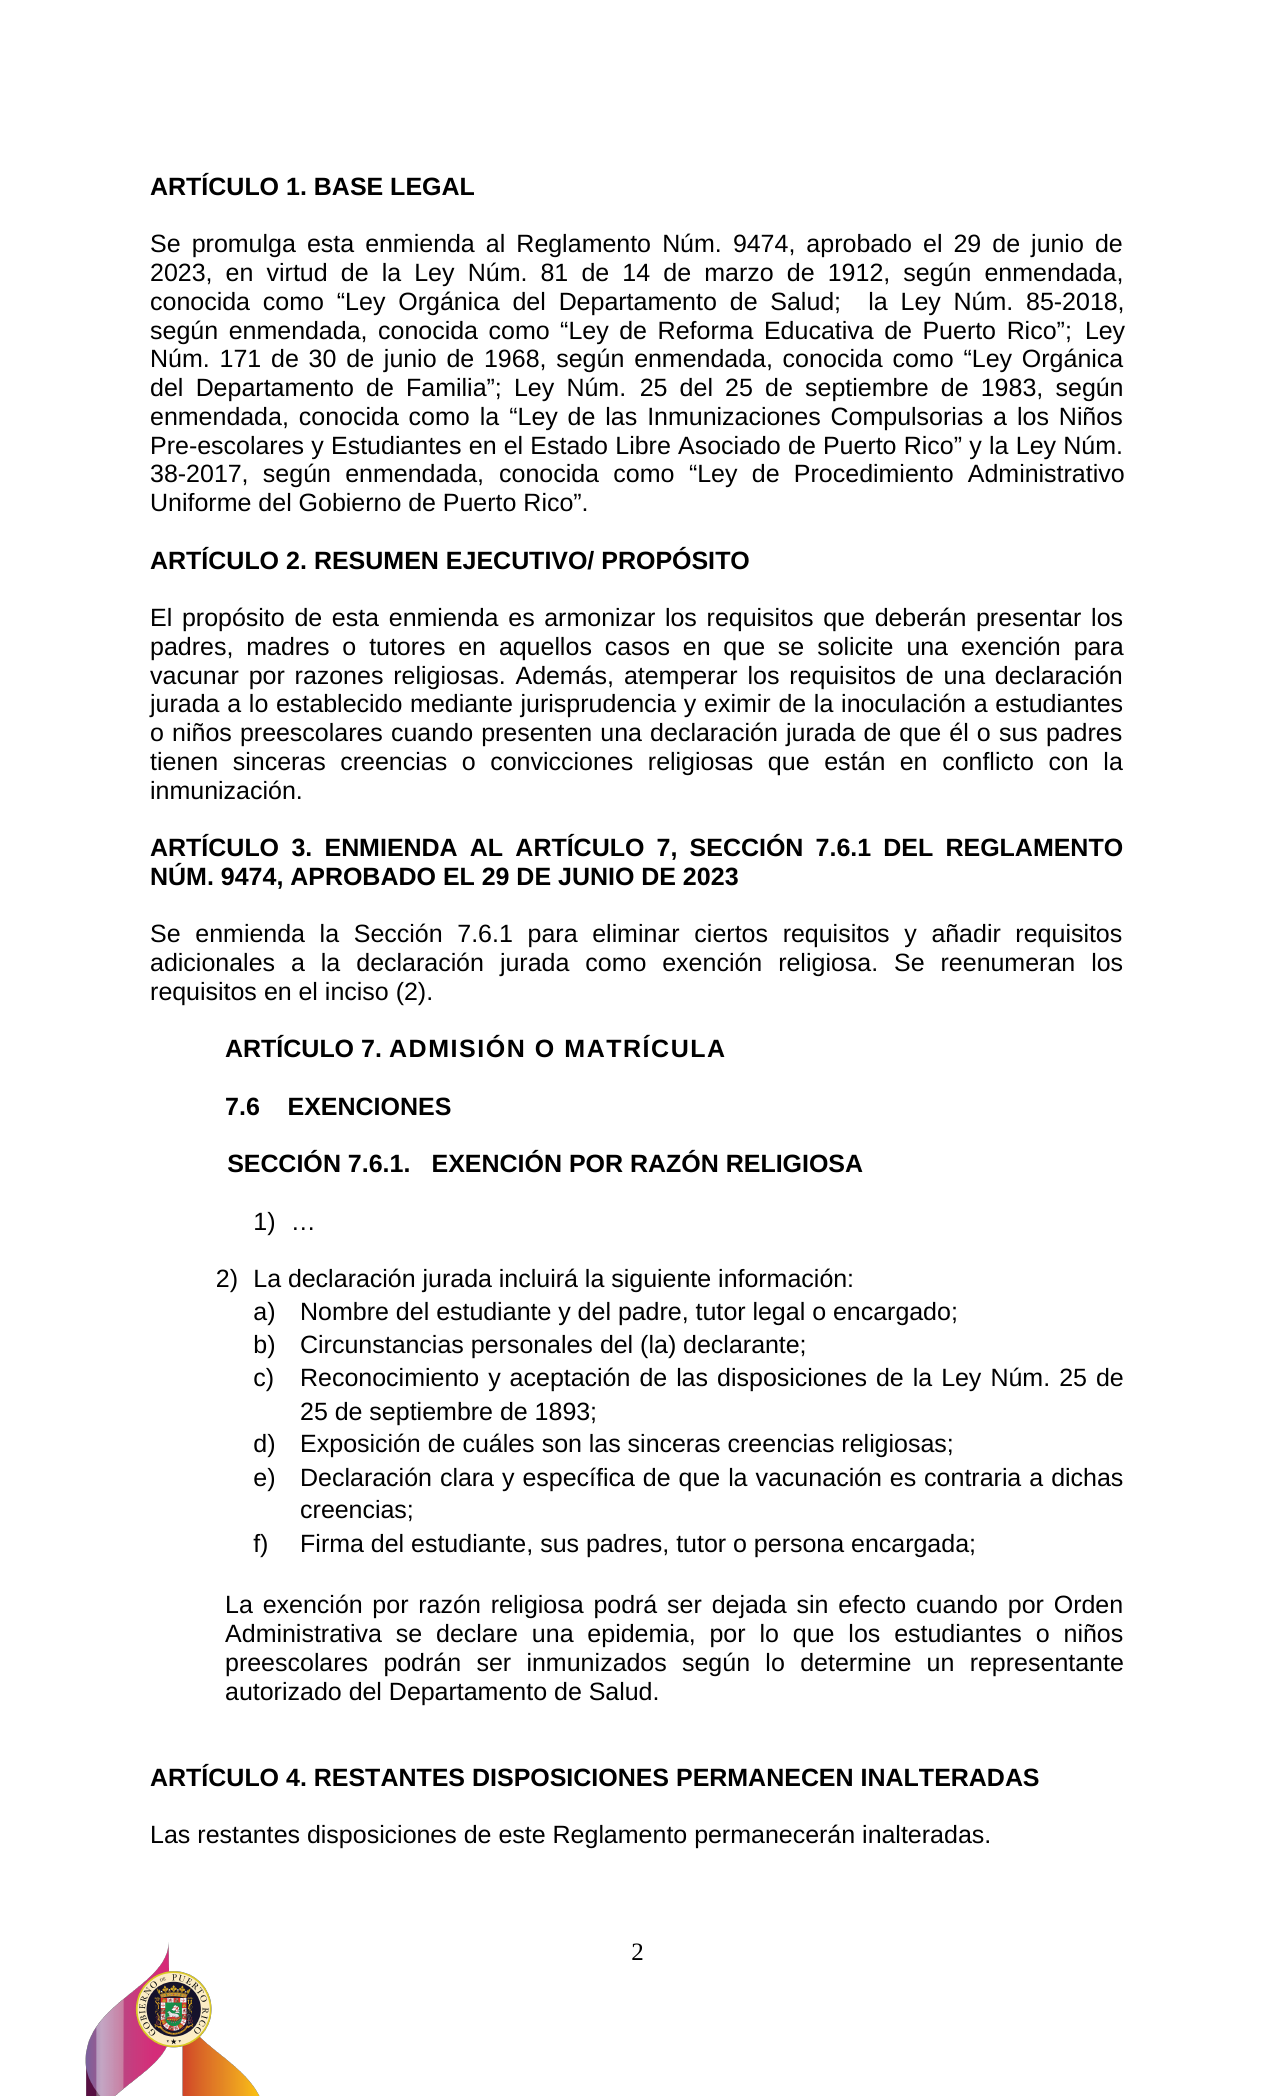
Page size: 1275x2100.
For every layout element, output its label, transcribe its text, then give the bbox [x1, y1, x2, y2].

list Firma del estudiante, sus padres, tutor o persona encargada; [253, 1528, 1125, 1557]
list Circunstancias personales del (la) declarante; [253, 1330, 1125, 1359]
list Exposición de cuáles son las sinceras creencias religiosas; [253, 1429, 1125, 1458]
text ARTÍCULO 3. ENMIENDA AL ARTÍCULO 7, SECCIÓN 7.6.1 DEL REGLAMENTO NÚM. 9474, APROBADO EL 29 DE JUNIO DE 2023 [150, 833, 1125, 891]
list Declaración clara y específica de que la vacunación es contraria a dichas creencias; [253, 1462, 1125, 1524]
text Se promulga esta enmienda al Reglamento Núm. 9474, aprobado el 29 de junio de 2023, en virtud de la Ley Núm. 81 de 14 de marzo de 1912, según enmendada, conocida como “Ley Orgánica del Departamento de Salud; la Ley Núm. 85-2018, según enmendada, conocida como “Ley de Reforma Educativa de Puerto Rico”; Ley Núm. 171 de 30 de junio de 1968, según enmendada, conocida como “Ley Orgánica del Departamento de Familia”; Ley Núm. 25 del 25 de septiembre de 1983, según enmendada, conocida como la “Ley de las Inmunizaciones Compulsorias a los Niños Pre-escolares y Estudiantes en el Estado Libre Asociado de Puerto Rico” y la Ley Núm. 38-2017, según enmendada, conocida como “Ley de Procedimiento Administrativo Uniforme del Gobierno de Puerto Rico”. [150, 229, 1125, 517]
picture [79, 1942, 264, 2096]
list 7.6 EXENCIONES [225, 1092, 1125, 1121]
text ARTÍCULO 2. RESUMEN EJECUTIVO/ PROPÓSITO [150, 546, 1125, 574]
list La declaración jurada incluirá la siguiente información: [216, 1264, 1125, 1293]
text ARTÍCULO 1. BASE LEGAL [150, 172, 1125, 201]
text SECCIÓN 7.6.1. EXENCIÓN POR RAZÓN RELIGIOSA [206, 1149, 1125, 1178]
list … [253, 1207, 1125, 1236]
text ARTÍCULO 4. RESTANTES DISPOSICIONES PERMANECEN INALTERADAS [150, 1763, 1125, 1792]
text El propósito de esta enmienda es armonizar los requisitos que deberán presentar los padres, madres o tutores en aquellos casos en que se solicite una exención para vacunar por razones religiosas. Además, atemperar los requisitos de una declaración jurada a lo establecido mediante jurisprudencia y eximir de la inoculación a estudiantes o niños preescolares cuando presenten una declaración jurada de que él o sus padres tienen sinceras creencias o convicciones religiosas que están en conflicto con la inmunización. [150, 603, 1125, 804]
text ARTÍCULO 7. ADMISIÓN O MATRÍCULA [150, 1034, 1125, 1063]
text La exención por razón religiosa podrá ser dejada sin efecto cuando por Orden Administrativa se declare una epidemia, por lo que los estudiantes o niños preescolares podrán ser inmunizados según lo determine un representante autorizado del Departamento de Salud. [225, 1590, 1125, 1705]
list Nombre del estudiante y del padre, tutor legal o encargado; [253, 1297, 1125, 1326]
text Se enmienda la Sección 7.6.1 para eliminar ciertos requisitos y añadir requisitos adicionales a la declaración jurada como exención religiosa. Se reenumeran los requisitos en el inciso (2). [150, 919, 1125, 1006]
text Las restantes disposiciones de este Reglamento permanecerán inalteradas. [150, 1820, 1125, 1849]
list Reconocimiento y aceptación de las disposiciones de la Ley Núm. 25 de 25 de septiembre de 1893; [253, 1363, 1125, 1425]
